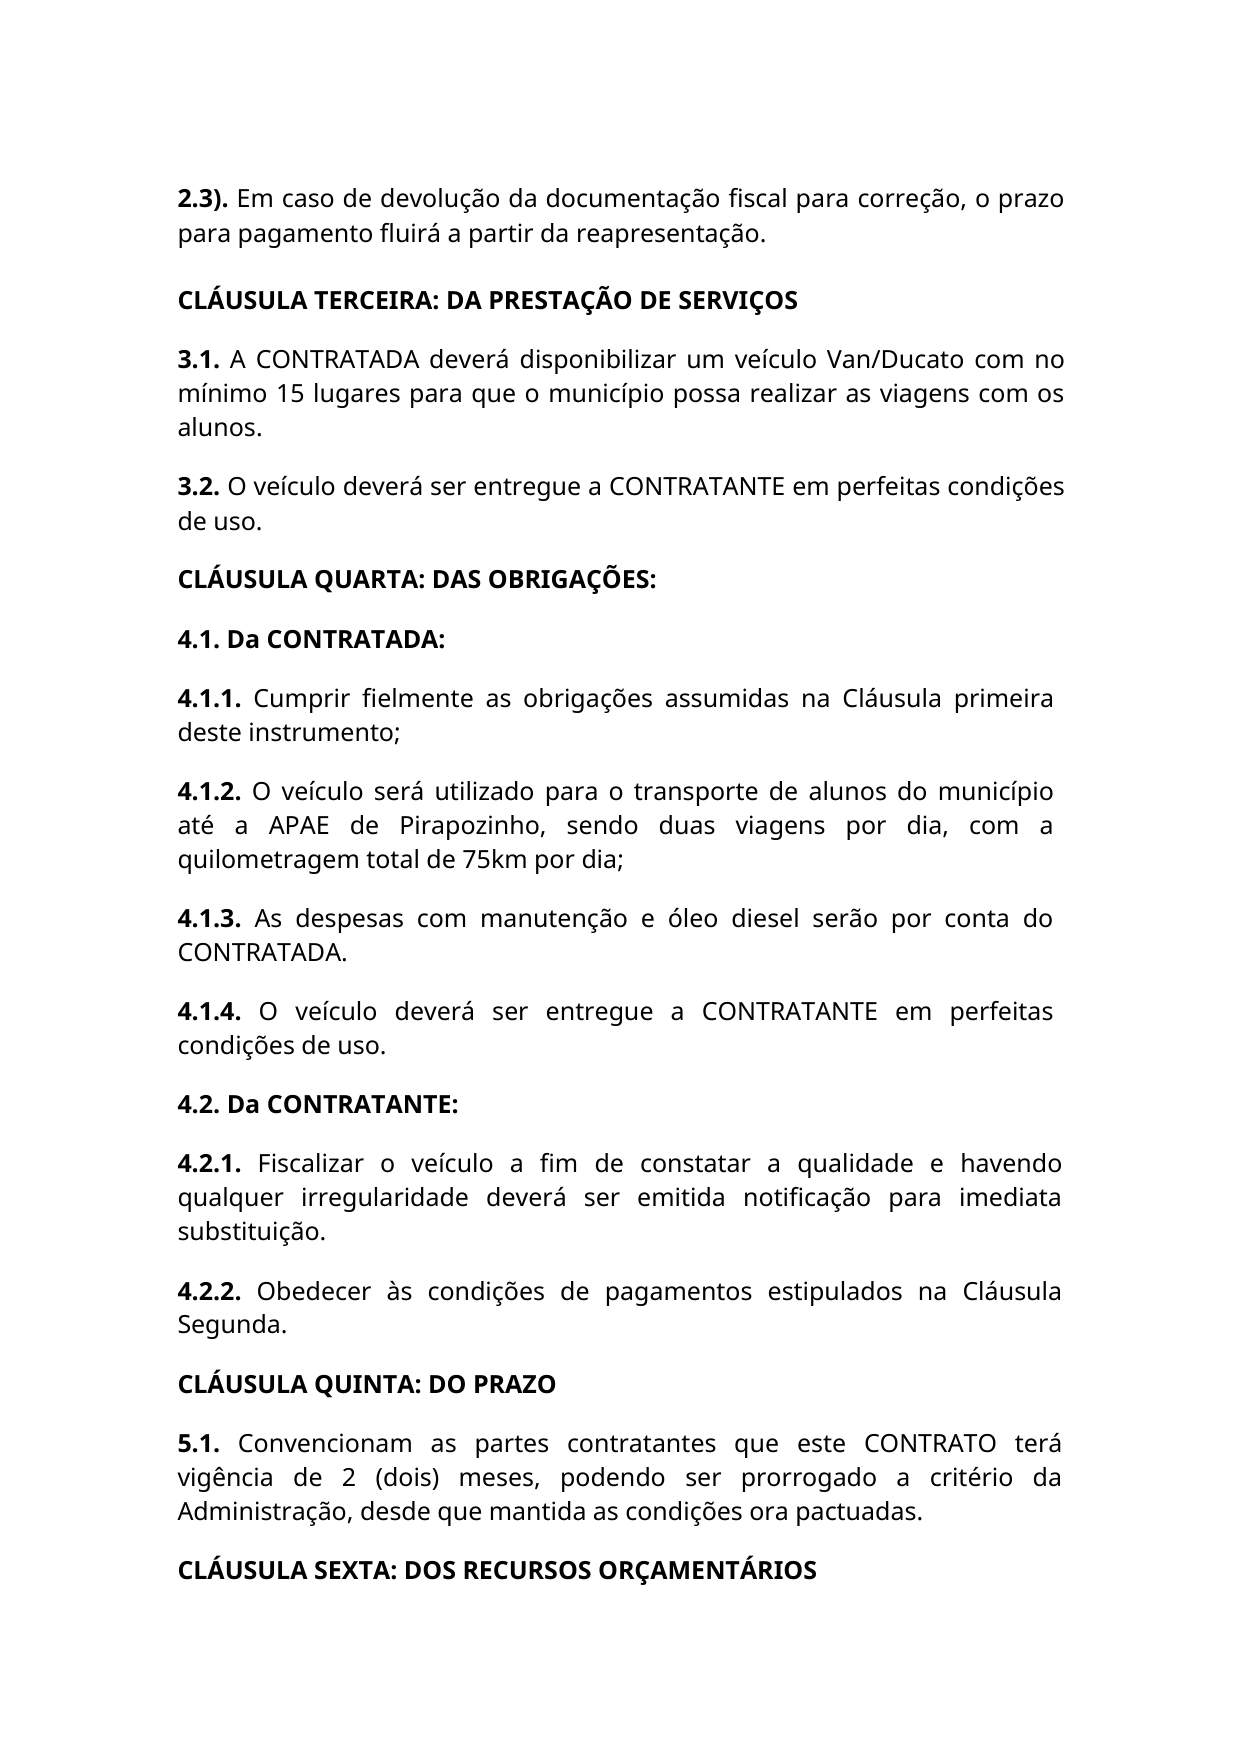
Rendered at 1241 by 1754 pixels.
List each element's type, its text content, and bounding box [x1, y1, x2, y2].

text 3.2. O veículo deverá ser entregue a CONTRATANTE em perfeitas condições de uso. [177, 469, 1066, 537]
text 4.1.1. Cumprir fielmente as obrigações assumidas na Cláusula primeira deste instrumento; [177, 680, 1055, 748]
text CLÁUSULA SEXTA: DOS RECURSOS ORÇAMENTÁRIOS [177, 1552, 1137, 1587]
text 5.1. Convencionam as partes contratantes que este CONTRATO terá vigência de 2 (dois) meses, podendo ser prorrogado a critério da Administração, desde que mantida as condições ora pactuadas. [177, 1425, 1063, 1527]
text 2.3). Em caso de devolução da documentação fiscal para correção, o prazo para pagamento fluirá a partir da reapresentação. [177, 181, 1066, 249]
text CLÁUSULA QUARTA: DAS OBRIGAÇÕES: [177, 562, 1137, 596]
text 3.1. A CONTRATADA deverá disponibilizar um veículo Van/Ducato com no mínimo 15 lugares para que o município possa realizar as viagens com os alunos. [177, 342, 1066, 444]
text CLÁUSULA QUINTA: DO PRAZO [177, 1366, 1137, 1400]
text 4.2. Da CONTRATANTE: [177, 1087, 1137, 1121]
text 4.1.4. O veículo deverá ser entregue a CONTRATANTE em perfeitas condições de uso. [177, 994, 1055, 1062]
text 4.1. Da CONTRATADA: [177, 621, 1137, 655]
text 4.2.1. Fiscalizar o veículo a fim de constatar a qualidade e havendo qualquer irregularidade deverá ser emitida notificação para imediata substituição. [177, 1146, 1063, 1248]
text 4.1.3. As despesas com manutenção e óleo diesel serão por conta do CONTRATADA. [177, 901, 1055, 969]
text 4.1.2. O veículo será utilizado para o transporte de alunos do município até a APAE de Pirapozinho, sendo duas viagens por dia, com a quilometragem total de 75km por dia; [177, 773, 1055, 876]
text 4.2.2. Obedecer às condições de pagamentos estipulados na Cláusula Segunda. [177, 1273, 1063, 1341]
text CLÁUSULA TERCEIRA: DA PRESTAÇÃO DE SERVIÇOS [177, 283, 1066, 317]
